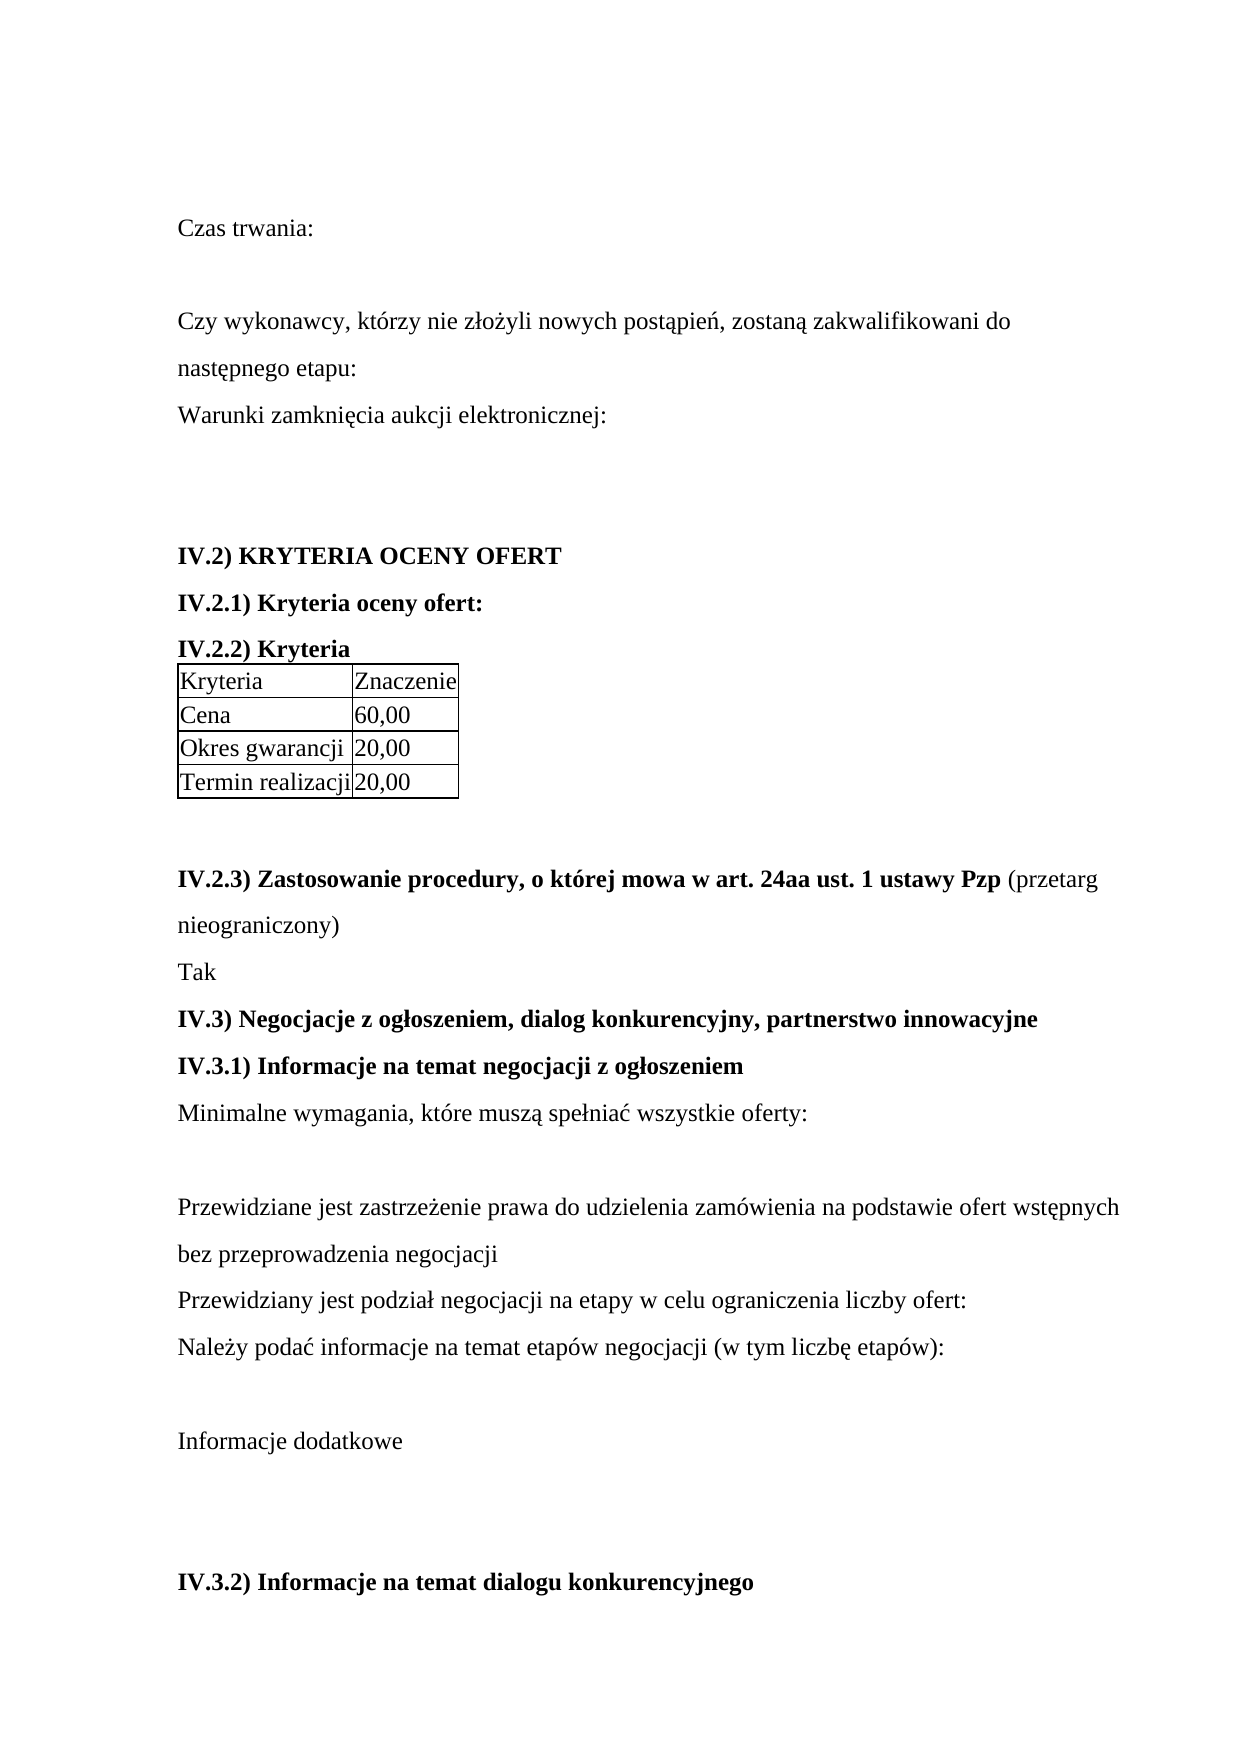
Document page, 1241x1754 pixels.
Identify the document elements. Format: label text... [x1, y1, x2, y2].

table_cell 20,00 [353, 765, 458, 797]
table_header Znaczenie [353, 665, 458, 697]
table_cell 20,00 [353, 732, 458, 764]
table_cell Termin realizacji [179, 765, 352, 797]
table_cell Cena [179, 698, 352, 730]
table_cell Okres gwarancji [179, 732, 352, 764]
table_cell 60,00 [353, 698, 458, 730]
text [177, 799, 1122, 1596]
text Czas trwania: Czy wykonawcy, którzy nie złożyli nowych postąpień, zostaną zakwalifikowani do następnego etapu: Warunki zamknięcia aukcji elektronicznej: [177, 148, 1122, 476]
table_header Kryteria [179, 665, 352, 697]
text IV.2) KRYTERIA OCENY OFERT IV.2.1) Kryteria oceny ofert: IV.2.2) Kryteria [177, 476, 1122, 663]
